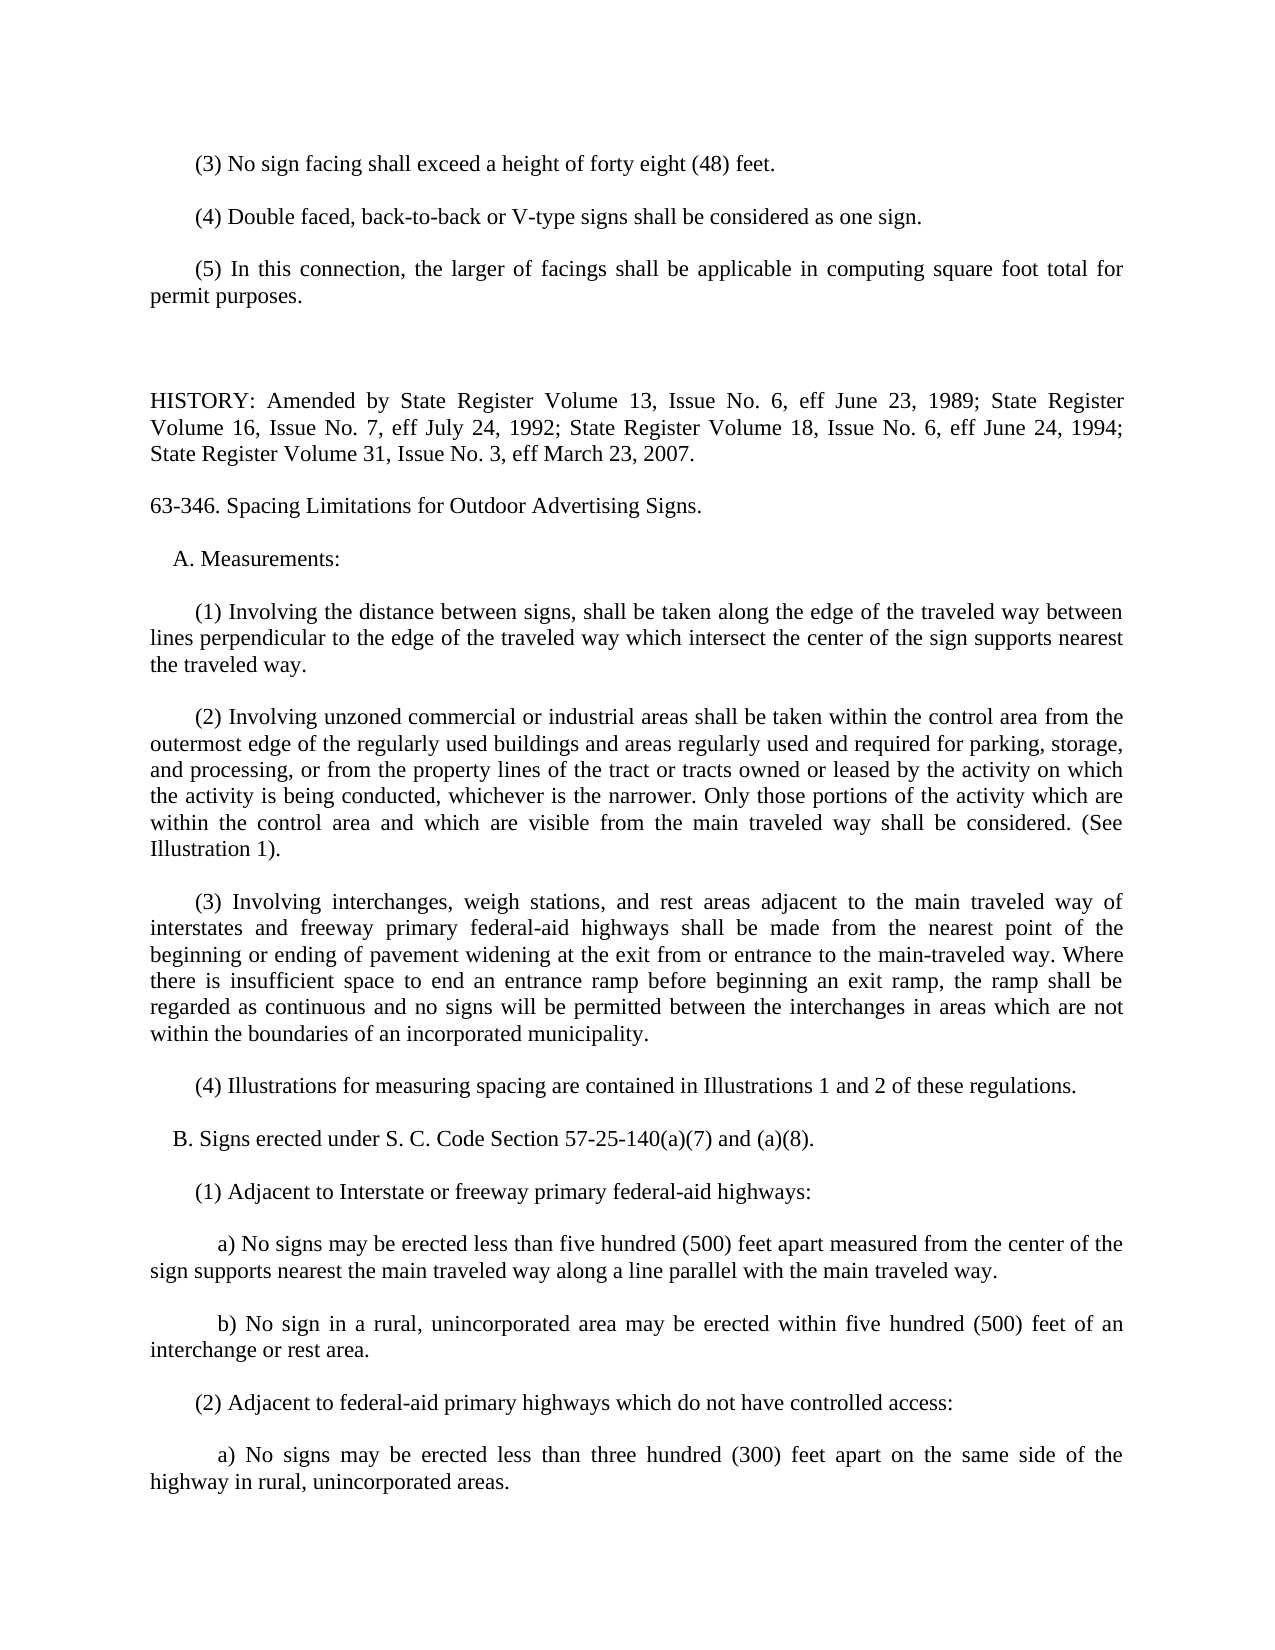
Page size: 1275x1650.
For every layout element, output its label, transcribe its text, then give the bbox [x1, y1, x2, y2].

text (2) Involving unzoned commercial or industrial areas shall be taken within the control area from the outermost edge of the regularly used buildings and areas regularly used and required for parking, storage, and processing, or from the property lines of the tract or tracts owned or leased by the activity on which the activity is being conducted, whichever is the narrower. Only those portions of the activity which are within the control area and which are visible from the main traveled way shall be considered. (See Illustration 1). [150, 703, 1125, 862]
text (3) No sign facing shall exceed a height of forty eight (48) feet. [150, 150, 1125, 176]
text a) No signs may be erected less than five hundred (500) feet apart measured from the center of the sign supports nearest the main traveled way along a line parallel with the main traveled way. [150, 1231, 1125, 1283]
text (4) Illustrations for measuring spacing are contained in Illustrations 1 and 2 of these regulations. [150, 1072, 1125, 1099]
text b) No sign in a rural, unincorporated area may be erected within five hundred (500) feet of an interchange or rest area. [150, 1309, 1125, 1362]
text A. Measurements: [150, 545, 1125, 572]
text 63-346. Spacing Limitations for Outdoor Advertising Signs. [150, 493, 1125, 519]
text (5) In this connection, the larger of facings shall be applicable in computing square foot total for permit purposes. [150, 255, 1125, 308]
text HISTORY: Amended by State Register Volume 13, Issue No. 6, eff June 23, 1989; State Register Volume 16, Issue No. 7, eff July 24, 1992; State Register Volume 18, Issue No. 6, eff June 24, 1994; State Register Volume 31, Issue No. 3, eff March 23, 2007. [150, 387, 1125, 466]
text (1) Adjacent to Interstate or freeway primary federal-aid highways: [150, 1178, 1125, 1204]
text B. Signs erected under S. C. Code Section 57-25-140(a)(7) and (a)(8). [150, 1125, 1125, 1151]
text (4) Double faced, back-to-back or V-type signs shall be considered as one sign. [150, 203, 1125, 229]
text (3) Involving interchanges, weigh stations, and rest areas adjacent to the main traveled way of interstates and freeway primary federal-aid highways shall be made from the nearest point of the beginning or ending of pavement widening at the exit from or entrance to the main-traveled way. Where there is insufficient space to end an entrance ramp before beginning an exit ramp, the ramp shall be regarded as continuous and no signs will be permitted between the interchanges in areas which are not within the boundaries of an incorporated municipality. [150, 888, 1125, 1046]
text a) No signs may be erected less than three hundred (300) feet apart on the same side of the highway in rural, unincorporated areas. [150, 1441, 1125, 1494]
text (2) Adjacent to federal-aid primary highways which do not have controlled access: [150, 1389, 1125, 1415]
text (1) Involving the distance between signs, shall be taken along the edge of the traveled way between lines perpendicular to the edge of the traveled way which intersect the center of the sign supports nearest the traveled way. [150, 598, 1125, 677]
